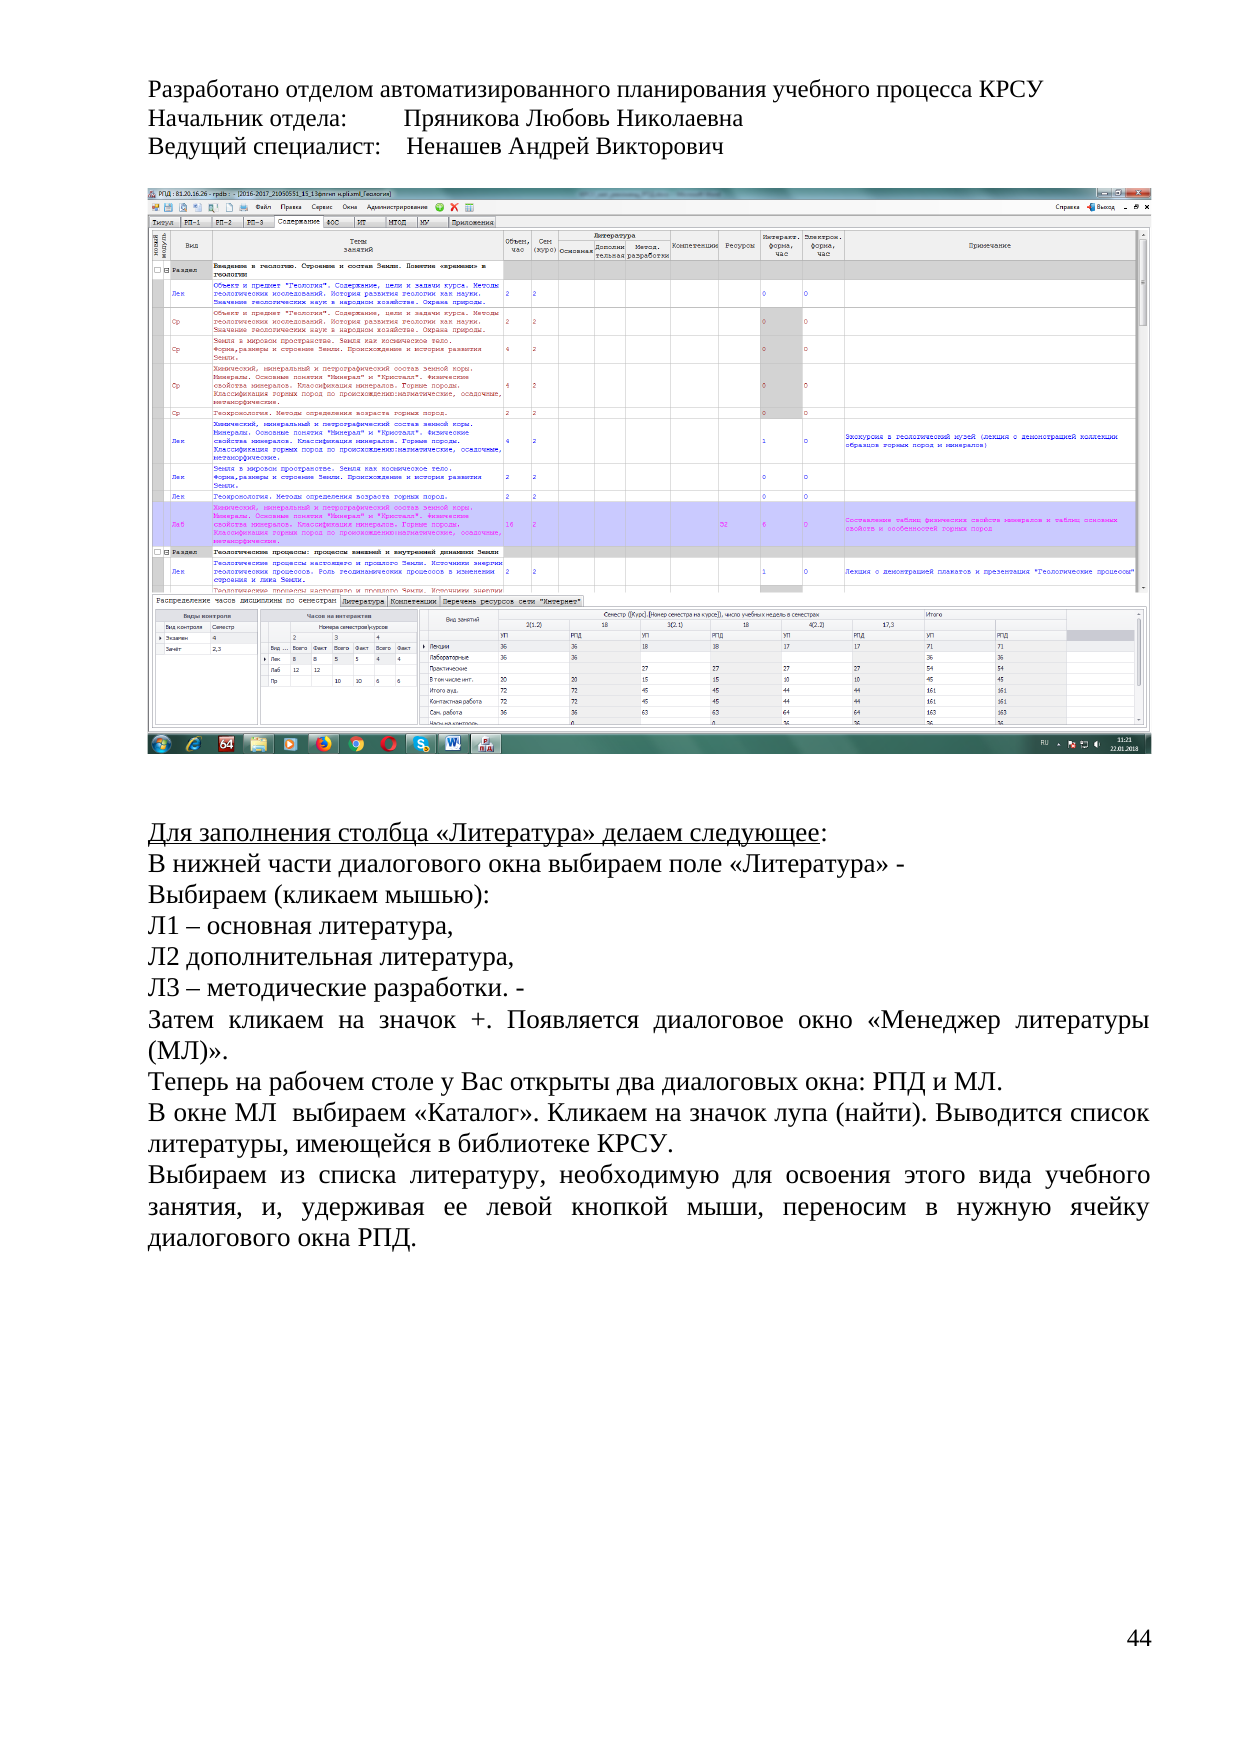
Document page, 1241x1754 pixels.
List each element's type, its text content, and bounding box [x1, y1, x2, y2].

text Л2 дополнительная литература, [148, 940, 1152, 972]
text Л3 – методические разработки. - [148, 972, 1152, 1003]
text В окне МЛ выбираем «Каталог». Кликаем на значок лупа (найти). Выводится список литературы, имеющейся в библиотеке КРСУ. [148, 1096, 1152, 1158]
text Выбираем (кликаем мышью): [148, 878, 1152, 909]
picture [147, 188, 1152, 754]
text Теперь на рабочем столе у Вас открыты два диалоговых окна: РПД и МЛ. [148, 1065, 1152, 1096]
text Для заполнения столбца «Литература» делаем следующее: [148, 816, 1152, 847]
text В нижней части диалогового окна выбираем поле «Литература» - [148, 847, 1152, 878]
text Выбираем из списка литературу, необходимую для освоения этого вида учебного занятия, и, удерживая ее левой кнопкой мыши, переносим в нужную ячейку диалогового окна РПД. [148, 1158, 1152, 1252]
text Затем кликаем на значок +. Появляется диалоговое окно «Менеджер литературы (МЛ)». [148, 1003, 1152, 1065]
text Л1 – основная литература, [148, 909, 1152, 940]
